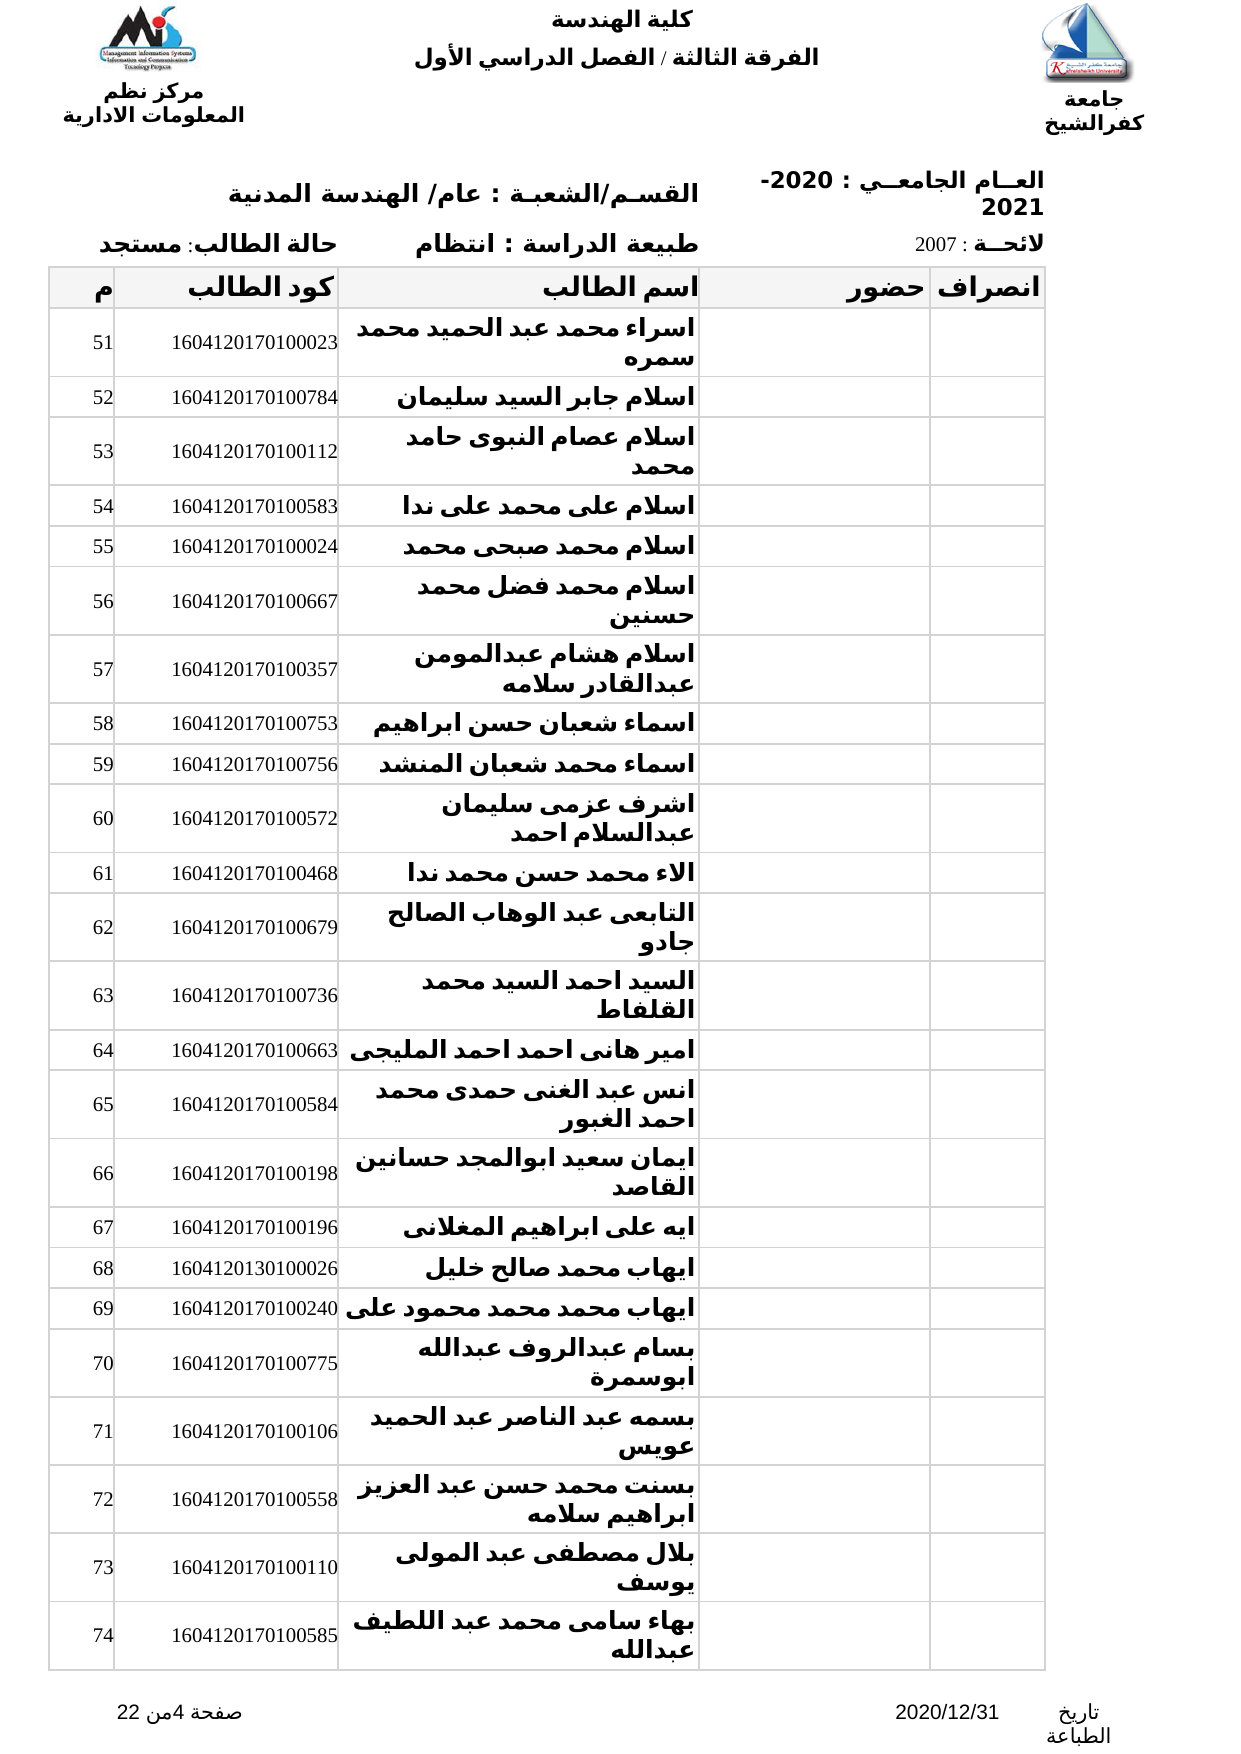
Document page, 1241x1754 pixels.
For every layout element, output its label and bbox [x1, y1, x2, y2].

table_header [49, 168, 1172, 1671]
picture [1036, 0, 1136, 83]
picture [95, 0, 201, 72]
